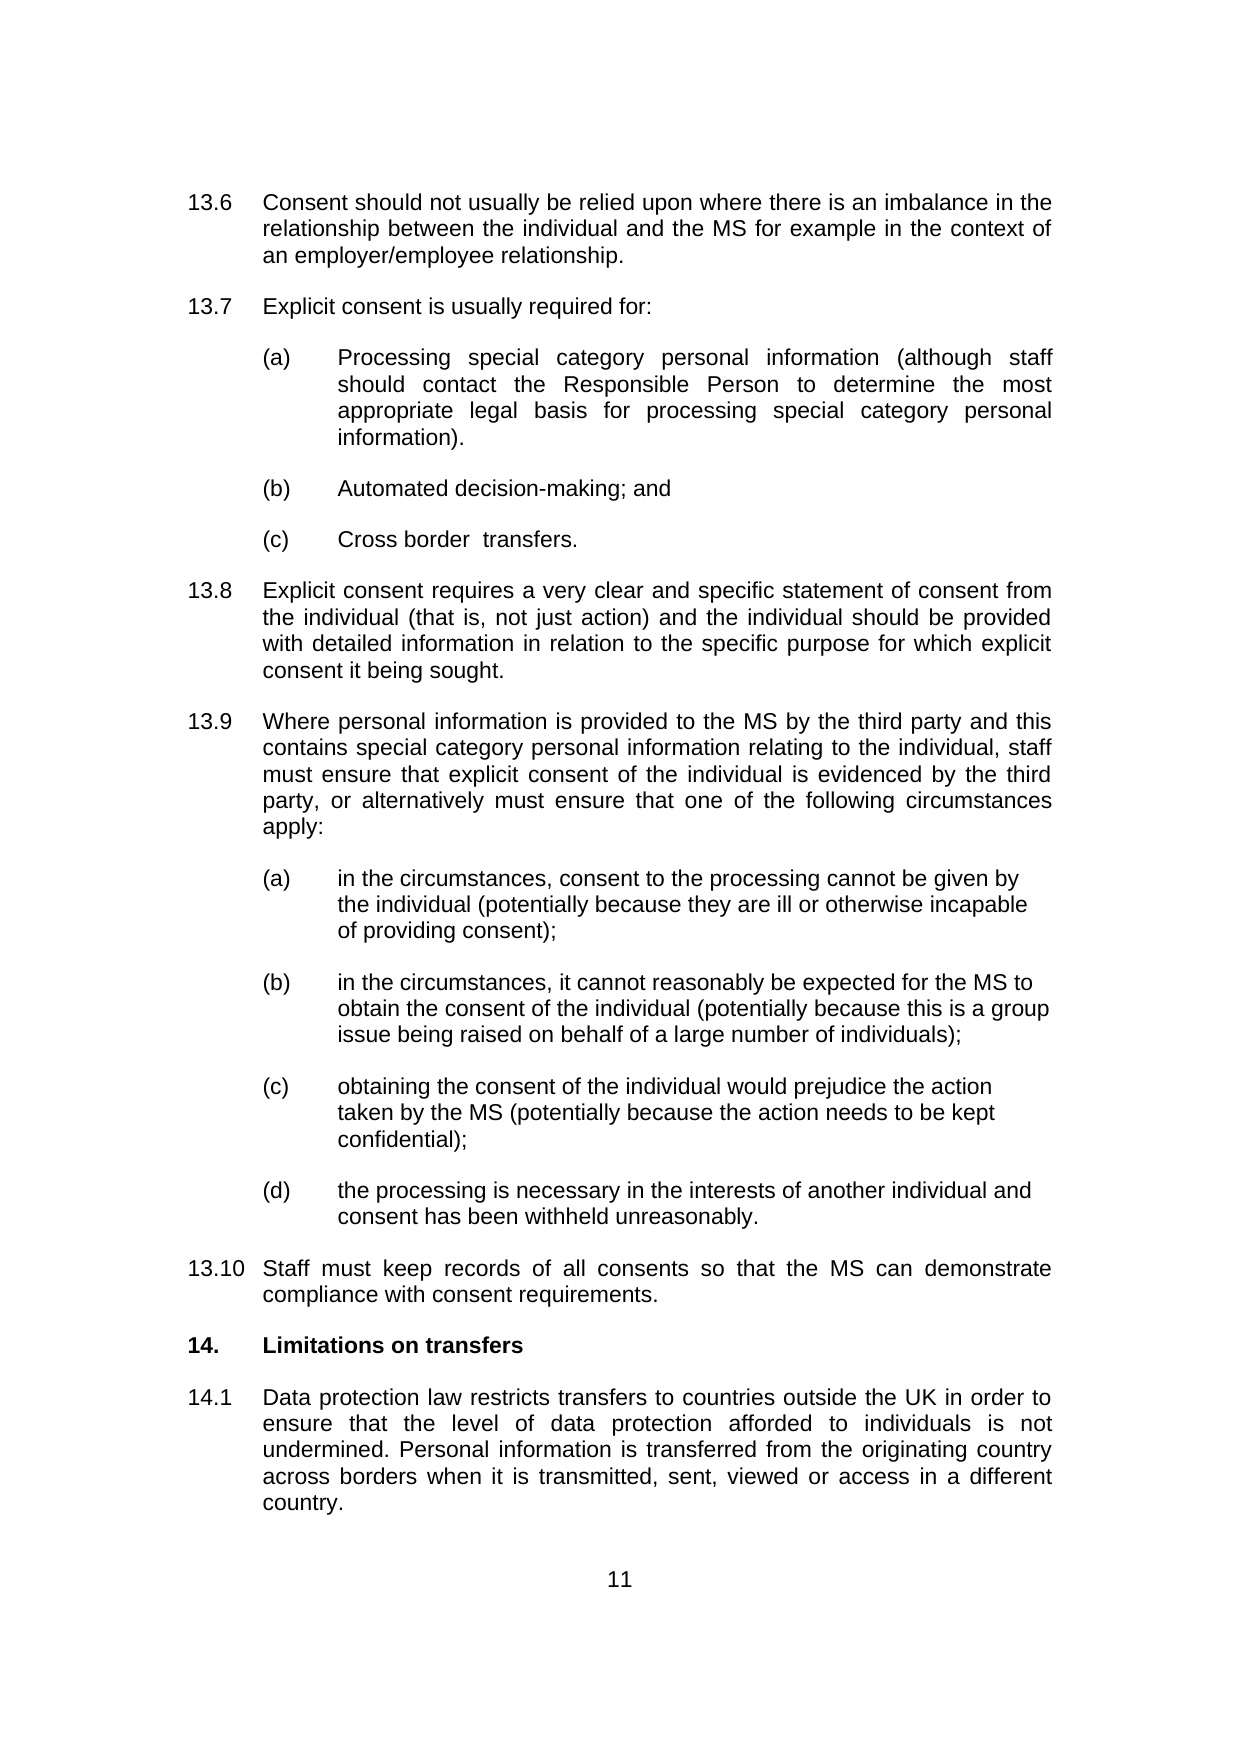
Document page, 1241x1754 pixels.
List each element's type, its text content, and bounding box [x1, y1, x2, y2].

text Automated decision-making; and [262, 475, 1053, 501]
text Processing special category personal information (although staff should contact the Responsible Person to determine the most appropriate legal basis for processing special category personal information). [262, 344, 1053, 450]
text in the circumstances, it cannot reasonably be expected for the MS to obtain the consent of the individual (potentially because this is a group issue being raised on behalf of a large number of individuals); [262, 969, 1053, 1048]
subtitle Limitations on transfers [187, 1332, 1053, 1359]
text Cross border transfers. [262, 526, 1053, 552]
text Staff must keep records of all consents so that the MS can demonstrate compliance with consent requirements. [187, 1254, 1053, 1307]
text Where personal information is provided to the MS by the third party and this contains special category personal information relating to the individual, staff must ensure that explicit consent of the individual is evidenced by the third party, or alternatively must ensure that one of the following circumstances apply: [187, 708, 1053, 840]
text in the circumstances, consent to the processing cannot be given by the individual (potentially because they are ill or otherwise incapable of providing consent); [262, 865, 1053, 944]
text Explicit consent is usually required for: [187, 293, 1053, 319]
text the processing is necessary in the interests of another individual and consent has been withheld unreasonably. [262, 1177, 1053, 1229]
text Data protection law restricts transfers to countries outside the UK in order to ensure that the level of data protection afforded to individuals is not undermined. Personal information is transferred from the originating country across borders when it is transmitted, sent, viewed or access in a different country. [187, 1384, 1053, 1515]
text obtaining the consent of the individual would prejudice the action taken by the MS (potentially because the action needs to be kept confidential); [262, 1073, 1053, 1152]
text Consent should not usually be relied upon where there is an imbalance in the relationship between the individual and the MS for example in the context of an employer/employee relationship. [187, 189, 1053, 268]
text Explicit consent requires a very clear and specific statement of consent from the individual (that is, not just action) and the individual should be provided with detailed information in relation to the specific purpose for which explicit consent it being sought. [187, 577, 1053, 683]
